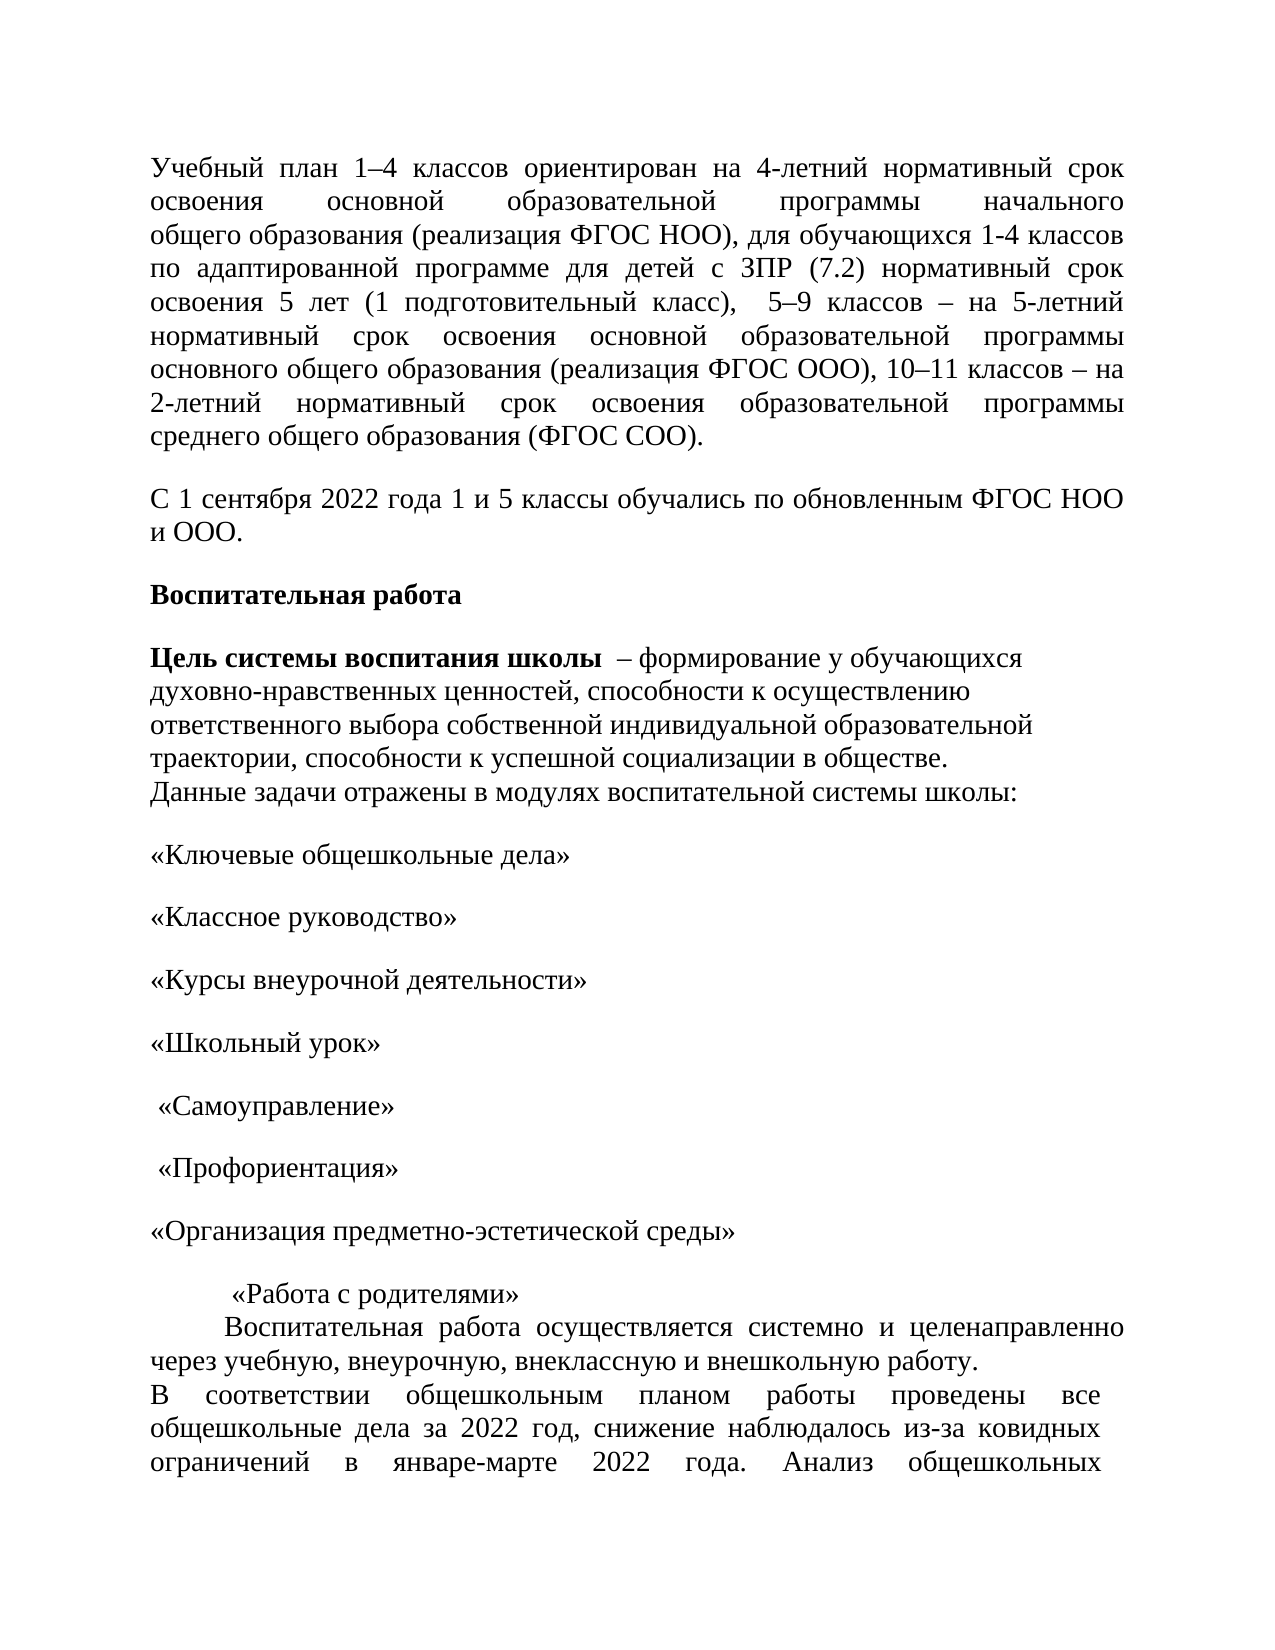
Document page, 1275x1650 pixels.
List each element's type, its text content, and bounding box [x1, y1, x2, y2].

text «Профориентация» [150, 1150, 1102, 1184]
text С 1 сентября 2022 года 1 и 5 классы обучались по обновленным ФГОС НОО и ООО. [150, 481, 1125, 548]
text «Организация предметно-эстетической среды» [150, 1213, 1102, 1247]
text «Курсы внеурочной деятельности» [150, 962, 1102, 996]
text «Ключевые общешкольные дела» [150, 837, 1102, 870]
text Учебный план 1–4 классов ориентирован на 4-летний нормативный срок освоения основной образовательной программы начального общего образования (реализация ФГОС НОО), для обучающихся 1-4 классов по адаптированной программе для детей с ЗПР (7.2) нормативный срок освоения 5 лет (1 подготовительный класс), 5–9 классов – на 5-летний нормативный срок освоения основной образовательной программы основного общего образования (реализация ФГОС ООО), 10–11 классов – на 2-летний нормативный срок освоения образовательной программы среднего общего образования (ФГОС СОО). [150, 150, 1125, 452]
text «Школьный урок» [150, 1025, 1102, 1058]
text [150, 1377, 1102, 1477]
text Цель системы воспитания школы – формирование у обучающихся духовно-нравственных ценностей, способности к осуществлению ответственного выбора собственной индивидуальной образовательной траектории, способности к успешной социализации в обществе. Данные задачи отражены в модулях воспитательной системы школы: [150, 640, 1102, 808]
text «Работа с родителями» [150, 1276, 1125, 1309]
text «Самоуправление» [150, 1088, 1102, 1121]
text «Классное руководство» [150, 899, 1102, 933]
text Воспитательная работа осуществляется системно и целенаправленно через учебную, внеурочную, внеклассную и внешкольную работу. [150, 1309, 1125, 1376]
text Воспитательная работа [150, 577, 1125, 611]
